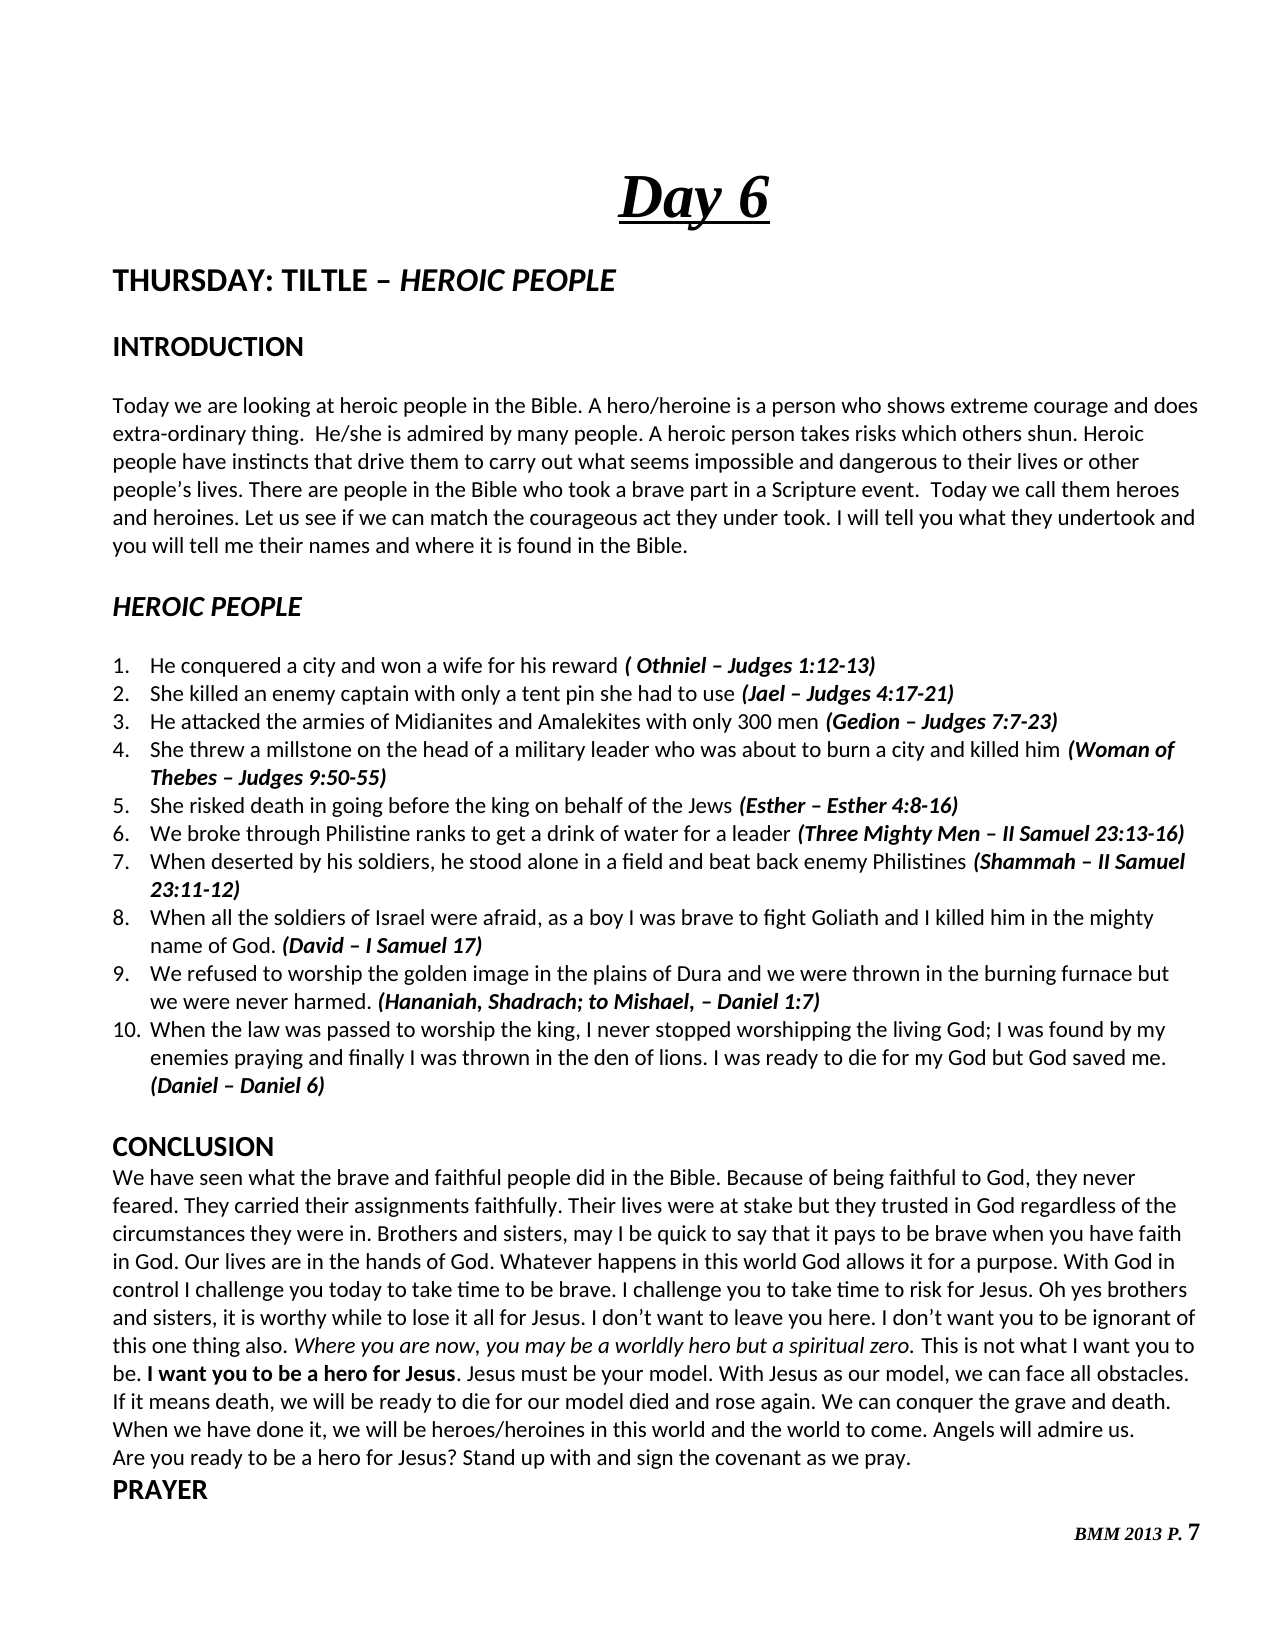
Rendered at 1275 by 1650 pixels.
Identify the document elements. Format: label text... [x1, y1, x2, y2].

list When all the soldiers of Israel were afraid, as a boy I was brave to fight Goliath and I killed him in the mighty name of God. (David – I Samuel 17) [112, 903, 1200, 959]
list We broke through Philistine ranks to get a drink of water for a leader (Three Mighty Men – II Samuel 23:13-16) [112, 819, 1200, 847]
text CONCLUSION [112, 1128, 1200, 1163]
list He conquered a city and won a wife for his reward ( Othniel – Judges 1:12-13) [112, 651, 1200, 679]
text Are you ready to be a hero for Jesus? Stand up with and sign the covenant as we pray. [112, 1443, 1200, 1471]
text THURSDAY: TILTLE – HEROIC PEOPLE [112, 259, 1200, 300]
list When deserted by his soldiers, he stood alone in a field and beat back enemy Philistines (Shammah – II Samuel 23:11-12) [112, 847, 1200, 903]
list She risked death in going before the king on behalf of the Jews (Esther – Esther 4:8-16) [112, 791, 1200, 819]
list She threw a millstone on the head of a military leader who was about to burn a city and killed him (Woman of Thebes – Judges 9:50-55) [112, 735, 1200, 791]
list When the law was passed to worship the king, I never stopped worshipping the living God; I was found by my enemies praying and finally I was thrown in the den of lions. I was ready to die for my God but God saved me. (Daniel – Daniel 6) [112, 1016, 1200, 1099]
text INTRODUCTION [112, 328, 1200, 363]
text Day 6 [112, 159, 1200, 231]
list He attacked the armies of Midianites and Amalekites with only 300 men (Gedion – Judges 7:7-23) [112, 707, 1200, 735]
text PRAYER [112, 1471, 1200, 1507]
list We refused to worship the golden image in the plains of Dura and we were thrown in the burning furnace but we were never harmed. (Hananiah, Shadrach; to Mishael, – Daniel 1:7) [112, 959, 1200, 1016]
text We have seen what the brave and faithful people did in the Bible. Because of being faithful to God, they never feared. They carried their assignments faithfully. Their lives were at stake but they trusted in God regardless of the circumstances they were in. Brothers and sisters, may I be quick to say that it pays to be brave when you have faith in God. Our lives are in the hands of God. Whatever happens in this world God allows it for a purpose. With God in control I challenge you today to take time to be brave. I challenge you to take time to risk for Jesus. Oh yes brothers and sisters, it is worthy while to lose it all for Jesus. I don’t want to leave you here. I don’t want you to be ignorant of this one thing also. Where you are now, you may be a worldly hero but a spiritual zero. This is not what I want you to be. I want you to be a hero for Jesus. Jesus must be your model. With Jesus as our model, we can face all obstacles. If it means death, we will be ready to die for our model died and rose again. We can conquer the grave and death. When we have done it, we will be heroes/heroines in this world and the world to come. Angels will admire us. [112, 1163, 1200, 1443]
text HEROIC PEOPLE [112, 588, 1200, 623]
list She killed an enemy captain with only a tent pin she had to use (Jael – Judges 4:17-21) [112, 679, 1200, 707]
text Today we are looking at heroic people in the Bible. A hero/heroine is a person who shows extreme courage and does extra-ordinary thing. He/she is admired by many people. A heroic person takes risks which others shun. Heroic people have instincts that drive them to carry out what seems impossible and dangerous to their lives or other people’s lives. There are people in the Bible who took a brave part in a Scripture event. Today we call them heroes and heroines. Let us see if we can match the courageous act they under took. I will tell you what they undertook and you will tell me their names and where it is found in the Bible. [112, 391, 1200, 559]
